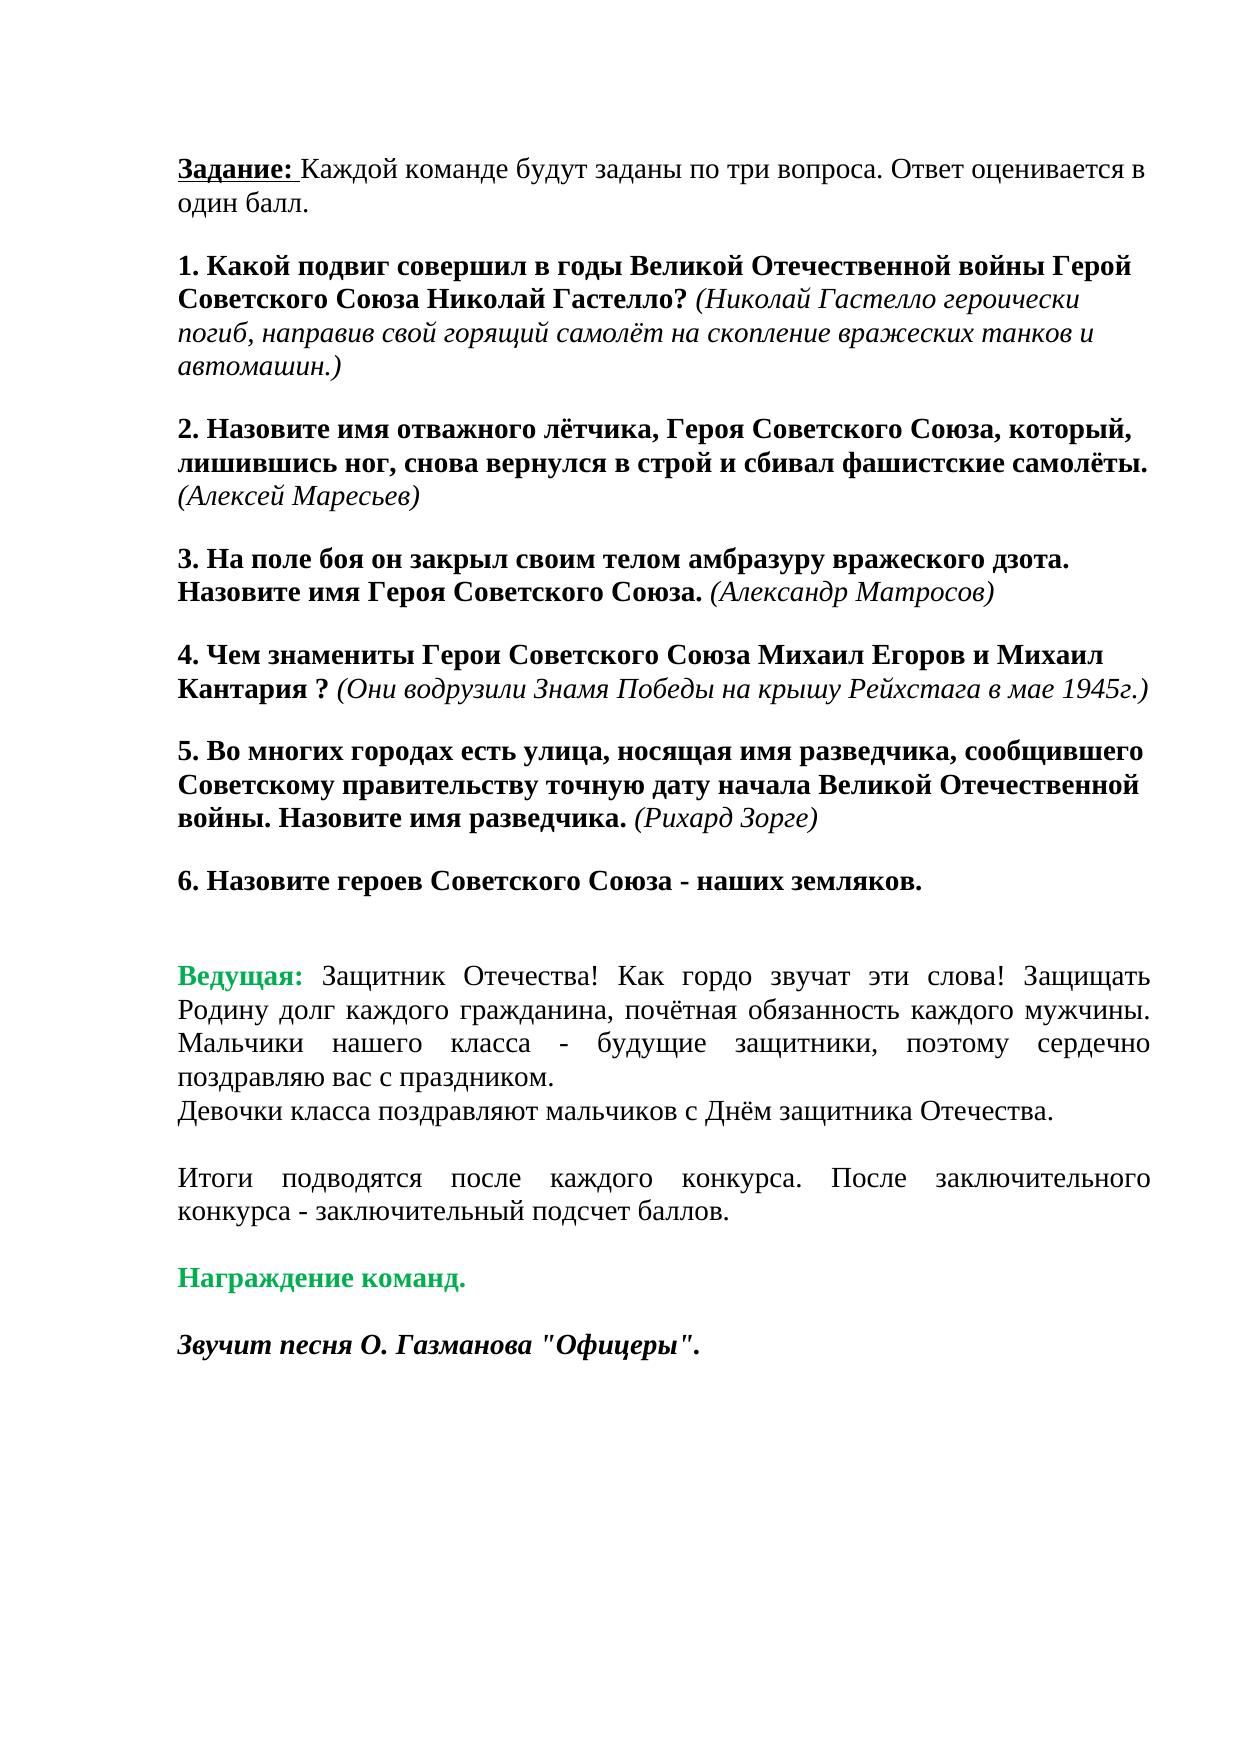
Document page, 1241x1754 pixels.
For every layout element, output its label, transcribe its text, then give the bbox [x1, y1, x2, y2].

text 1. Какой подвиг совершил в годы Великой Отечественной войны Герой Советского Союза Николай Гастелло? (Николай Гастелло героически погиб, направив свой горящий самолёт на скопление вражеских танков и автомашин.) [177, 248, 1152, 382]
text 2. Назовите имя отважного лётчика, Героя Советского Союза, который, лишившись ног, снова вернулся в строй и сбивал фашистские самолёты. (Алексей Маресьев) [177, 411, 1152, 512]
text Итоги подводятся после каждого конкурса. После заключительного конкурса - заключительный подсчет баллов. [177, 1160, 1152, 1227]
text 3. На поле боя он закрыл своим телом амбразуру вражеского дзота. Назовите имя Героя Советского Союза. (Александр Матросов) [177, 541, 1152, 608]
text Звучит песня О. Газманова "Офицеры". [177, 1327, 1152, 1361]
text 4. Чем знамениты Герои Советского Союза Михаил Егоров и Михаил Кантария ? (Они водрузили Знамя Победы на крышу Рейхстага в мае 1945г.) [177, 637, 1152, 704]
text Ведущая: Защитник Отечества! Как гордо звучат эти слова! Защищать Родину долг каждого гражданина, почётная обязанность каждого мужчины. Мальчики нашего класса - будущие защитники, поэтому сердечно поздравляю вас с праздником. [177, 958, 1152, 1093]
text 5. Во многих городах есть улица, носящая имя разведчика, сообщившего Советскому правительству точную дату начала Великой Отечественной войны. Назовите имя разведчика. (Рихард Зорге) [177, 733, 1152, 834]
text Задание: Каждой команде будут заданы по три вопроса. Ответ оценивается в один балл. [177, 152, 1152, 219]
text Девочки класса поздравляют мальчиков с Днём защитника Отечества. [177, 1093, 1152, 1126]
text Награждение команд. [177, 1260, 1152, 1294]
text 6. Назовите героев Советского Союза - наших земляков. [177, 863, 1152, 897]
